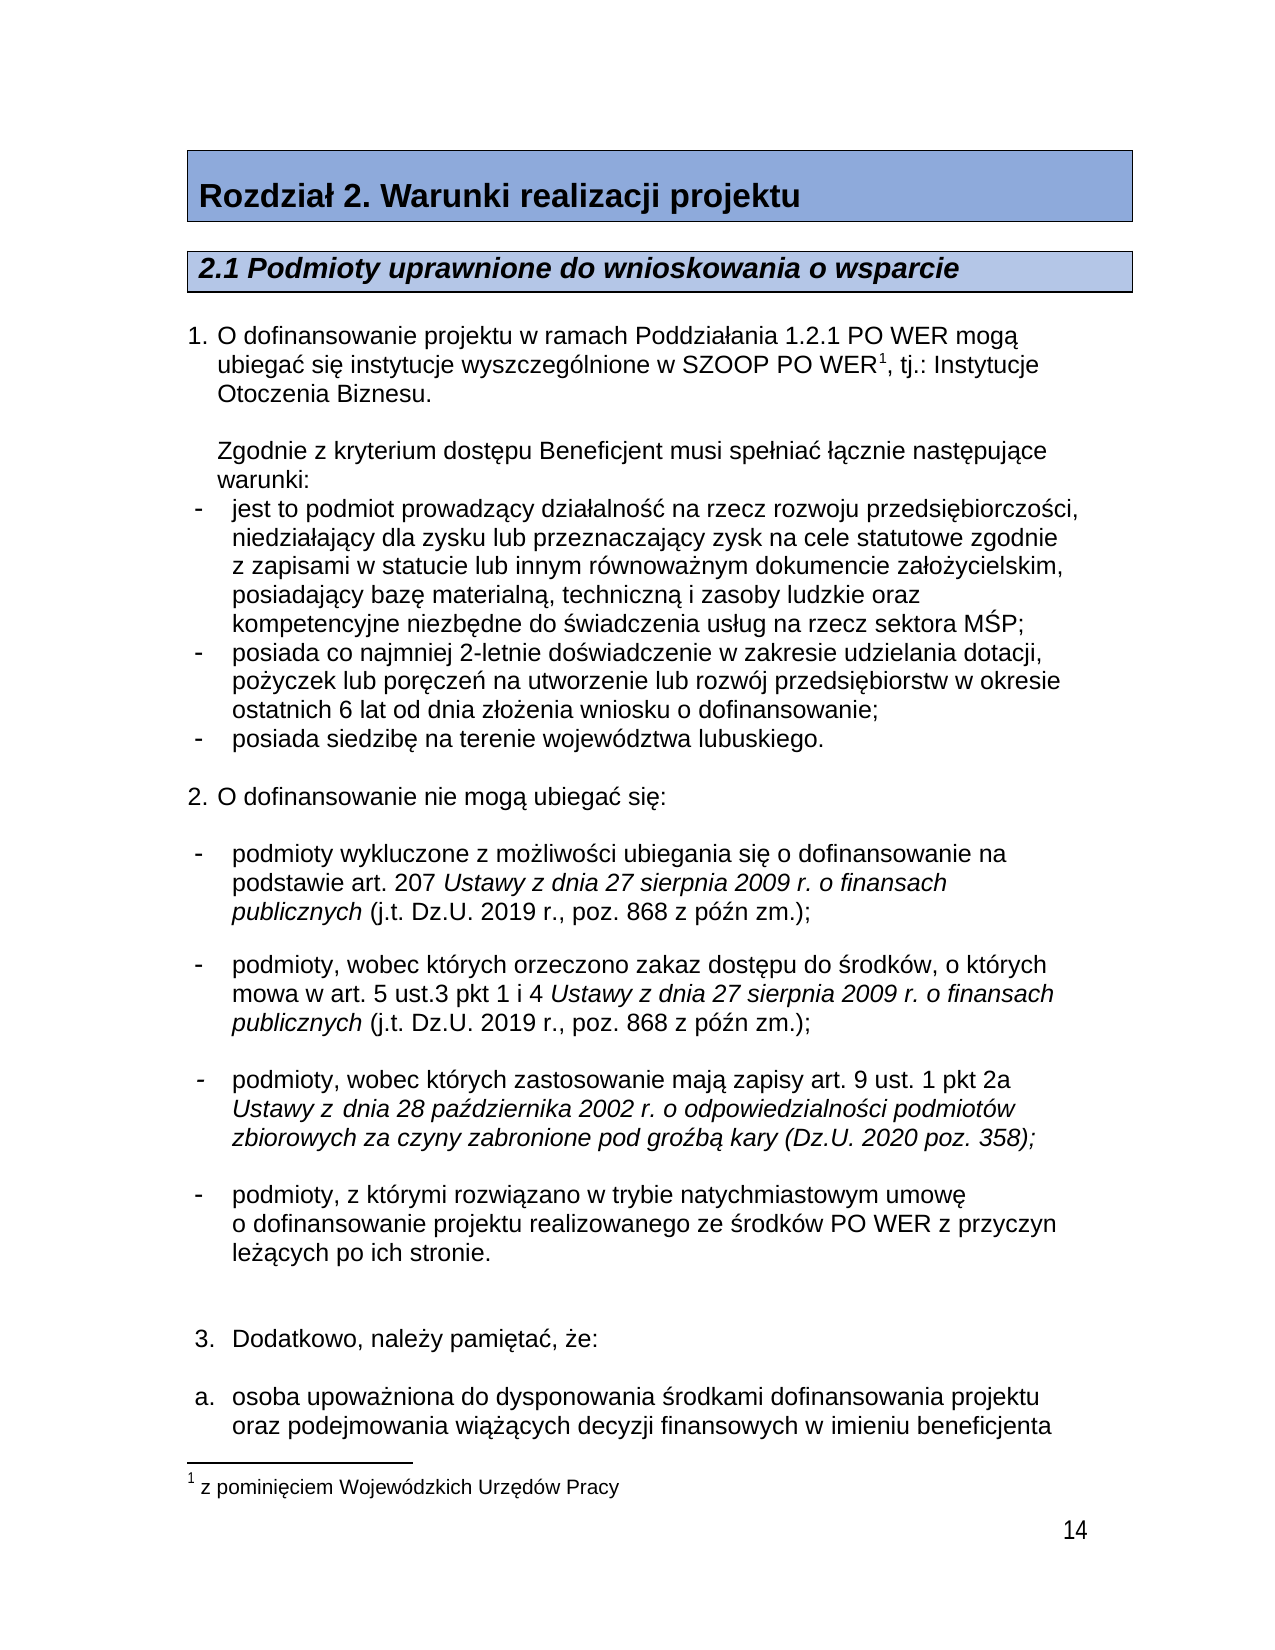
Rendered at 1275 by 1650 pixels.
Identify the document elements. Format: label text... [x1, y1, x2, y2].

list podmioty, z którymi rozwiązano w trybie natychmiastowym umowę o dofinansowanie projektu realizowanego ze środków PO WER z przyczyn leżących po ich stronie. [194, 1181, 1087, 1267]
list jest to podmiot prowadzący działalność na rzecz rozwoju przedsiębiorczości, niedziałający dla zysku lub przeznaczający zysk na cele statutowe zgodnie z zapisami w statucie lub innym równoważnym dokumencie założycielskim, posiadający bazę materialną, techniczną i zasoby ludzkie oraz kompetencyjne niezbędne do świadczenia usług na rzecz sektora MŚP; [194, 494, 1087, 637]
list posiada siedzibę na terenie województwa lubuskiego. [194, 724, 1087, 753]
text Zgodnie z kryterium dostępu Beneficjent musi spełniać łącznie następujące warunki: [217, 436, 1087, 494]
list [194, 1382, 1087, 1439]
table_header Rozdział 2. Warunki realizacji projektu [188, 151, 1132, 221]
list O dofinansowanie projektu w ramach Poddziałania 1.2.1 PO WER mogą ubiegać się instytucje wyszczególnione w SZOOP PO WER, tj.: Instytucje Otoczenia Biznesu. [187, 321, 1087, 407]
list podmioty, wobec których zastosowanie mają zapisy art. 9 ust. 1 pkt 2a Ustawy z dnia 28 października 2002 r. o odpowiedzialności podmiotów zbiorowych za czyny zabronione pod groźbą kary (Dz.U. 2020 poz. 358); [194, 1065, 1087, 1152]
table_header 2.1 Podmioty uprawnione do wnioskowania o wsparcie [188, 252, 1132, 291]
list podmioty wykluczone z możliwości ubiegania się o dofinansowanie na podstawie art. 207 Ustawy z dnia 27 sierpnia 2009 r. o finansach publicznych (j.t. Dz.U. 2019 r., poz. 868 z późn zm.); [194, 839, 1087, 925]
list Dodatkowo, należy pamiętać, że: [194, 1324, 1087, 1353]
list podmioty, wobec których orzeczono zakaz dostępu do środków, o których mowa w art. 5 ust.3 pkt 1 i 4 Ustawy z dnia 27 sierpnia 2009 r. o finansach publicznych (j.t. Dz.U. 2019 r., poz. 868 z późn zm.); [194, 950, 1087, 1037]
list O dofinansowanie nie mogą ubiegać się: [187, 781, 1087, 810]
list posiada co najmniej 2-letnie doświadczenie w zakresie udzielania dotacji, pożyczek lub poręczeń na utworzenie lub rozwój przedsiębiorstw w okresie ostatnich 6 lat od dnia złożenia wniosku o dofinansowanie; [194, 637, 1087, 724]
